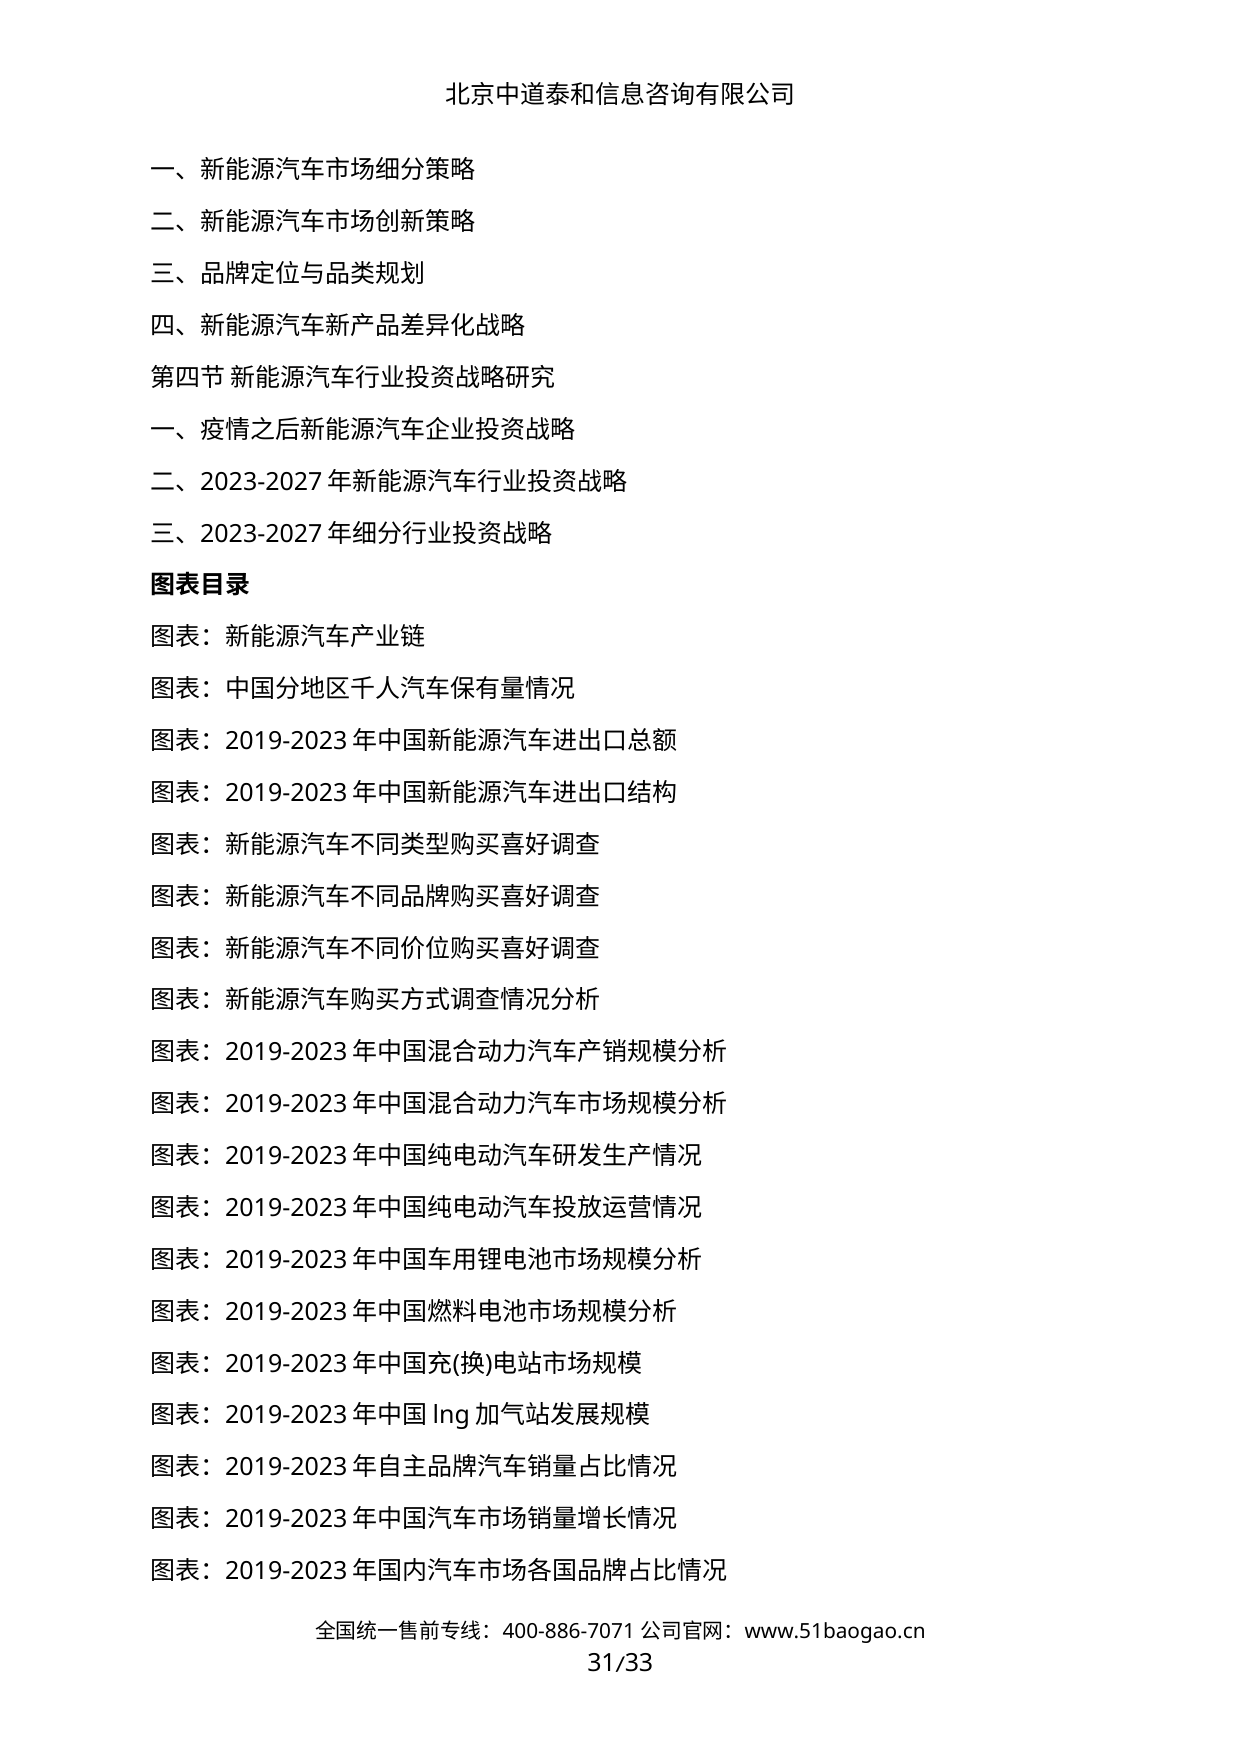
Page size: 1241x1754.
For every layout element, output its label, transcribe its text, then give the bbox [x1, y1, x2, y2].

text 图表目录 [150, 565, 1090, 601]
text 三、品牌定位与品类规划 [150, 254, 1090, 290]
text 图表：2019-2023年中国充(换)电站市场规模 [150, 1343, 1090, 1379]
text 图表：2019-2023年中国lng加气站发展规模 [150, 1395, 1090, 1431]
text 图表：2019-2023年中国纯电动汽车研发生产情况 [150, 1136, 1090, 1172]
text 图表：中国分地区千人汽车保有量情况 [150, 669, 1090, 705]
text 图表：2019-2023年中国混合动力汽车产销规模分析 [150, 1032, 1090, 1068]
text 图表：2019-2023年中国新能源汽车进出口结构 [150, 772, 1090, 809]
text 图表：2019-2023年国内汽车市场各国品牌占比情况 [150, 1551, 1090, 1587]
text 图表：2019-2023年自主品牌汽车销量占比情况 [150, 1447, 1090, 1483]
text 图表：新能源汽车不同类型购买喜好调查 [150, 824, 1090, 861]
text 图表：新能源汽车购买方式调查情况分析 [150, 980, 1090, 1016]
text 图表：新能源汽车不同价位购买喜好调查 [150, 928, 1090, 964]
text 一、新能源汽车市场细分策略 [150, 150, 1090, 186]
text 图表：2019-2023年中国燃料电池市场规模分析 [150, 1291, 1090, 1327]
text 图表：2019-2023年中国车用锂电池市场规模分析 [150, 1239, 1090, 1276]
text 二、2023-2027年新能源汽车行业投资战略 [150, 461, 1090, 497]
text 一、疫情之后新能源汽车企业投资战略 [150, 409, 1090, 446]
text 图表：2019-2023年中国纯电动汽车投放运营情况 [150, 1187, 1090, 1224]
text 图表：新能源汽车不同品牌购买喜好调查 [150, 876, 1090, 912]
text 图表：新能源汽车产业链 [150, 617, 1090, 653]
text 二、新能源汽车市场创新策略 [150, 202, 1090, 238]
text 图表：2019-2023年中国汽车市场销量增长情况 [150, 1499, 1090, 1535]
text 三、2023-2027年细分行业投资战略 [150, 513, 1090, 549]
text 图表：2019-2023年中国新能源汽车进出口总额 [150, 721, 1090, 757]
text 第四节 新能源汽车行业投资战略研究 [150, 357, 1090, 394]
text 图表：2019-2023年中国混合动力汽车市场规模分析 [150, 1084, 1090, 1120]
text 四、新能源汽车新产品差异化战略 [150, 306, 1090, 342]
